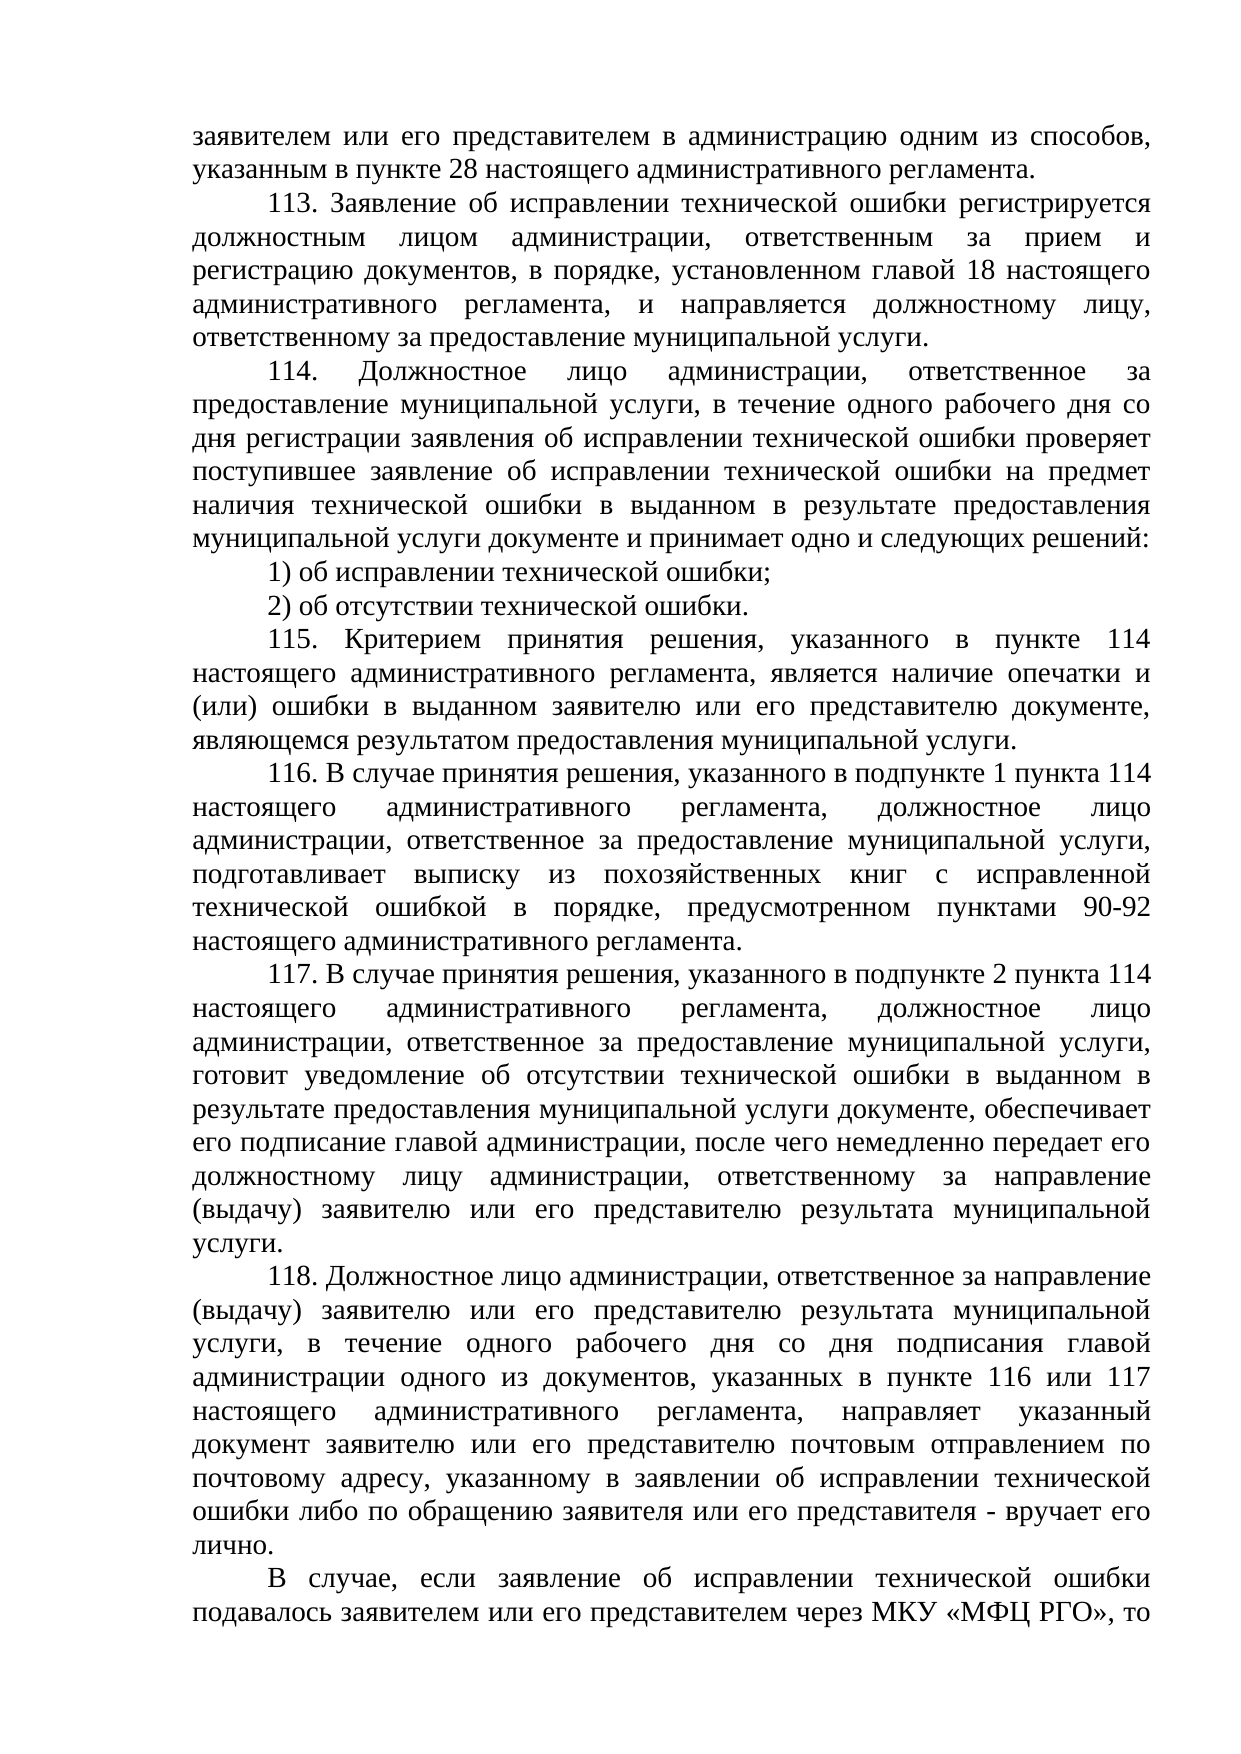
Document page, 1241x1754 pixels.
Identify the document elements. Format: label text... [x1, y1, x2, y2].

text 116. В случае принятия решения, указанного в подпункте 1 пункта 114 настоящего административного регламента, должностное лицо администрации, ответственное за предоставление муниципальной услуги, подготавливает выписку из похозяйственных книг с исправленной технической ошибкой в порядке, предусмотренном пунктами 90-92 настоящего административного регламента. [192, 755, 1152, 957]
text 1) об исправлении технической ошибки; [192, 554, 1152, 588]
text 114. Должностное лицо администрации, ответственное за предоставление муниципальной услуги, в течение одного рабочего дня со дня регистрации заявления об исправлении технической ошибки проверяет поступившее заявление об исправлении технической ошибки на предмет наличия технической ошибки в выданном в результате предоставления муниципальной услуги документе и принимает одно и следующих решений: [192, 353, 1152, 554]
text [192, 1560, 1152, 1627]
text 113. Заявление об исправлении технической ошибки регистрируется должностным лицом администрации, ответственным за прием и регистрацию документов, в порядке, установленном главой 18 настоящего административного регламента, и направляется должностному лицу, ответственному за предоставление муниципальной услуги. [192, 185, 1152, 353]
text 2) об отсутствии технической ошибки. [192, 588, 1152, 621]
text 118. Должностное лицо администрации, ответственное за направление (выдачу) заявителю или его представителю результата муниципальной услуги, в течение одного рабочего дня со дня подписания главой администрации одного из документов, указанных в пункте 116 или 117 настоящего административного регламента, направляет указанный документ заявителю или его представителю почтовым отправлением по почтовому адресу, указанному в заявлении об исправлении технической ошибки либо по обращению заявителя или его представителя - вручает его лично. [192, 1258, 1152, 1560]
text 115. Критерием принятия решения, указанного в пункте 114 настоящего административного регламента, является наличие опечатки и (или) ошибки в выданном заявителю или его представителю документе, являющемся результатом предоставления муниципальной услуги. [192, 621, 1152, 755]
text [192, 118, 1152, 185]
text 117. В случае принятия решения, указанного в подпункте 2 пункта 114 настоящего административного регламента, должностное лицо администрации, ответственное за предоставление муниципальной услуги, готовит уведомление об отсутствии технической ошибки в выданном в результате предоставления муниципальной услуги документе, обеспечивает его подписание главой администрации, после чего немедленно передает его должностному лицу администрации, ответственному за направление (выдачу) заявителю или его представителю результата муниципальной услуги. [192, 957, 1152, 1258]
